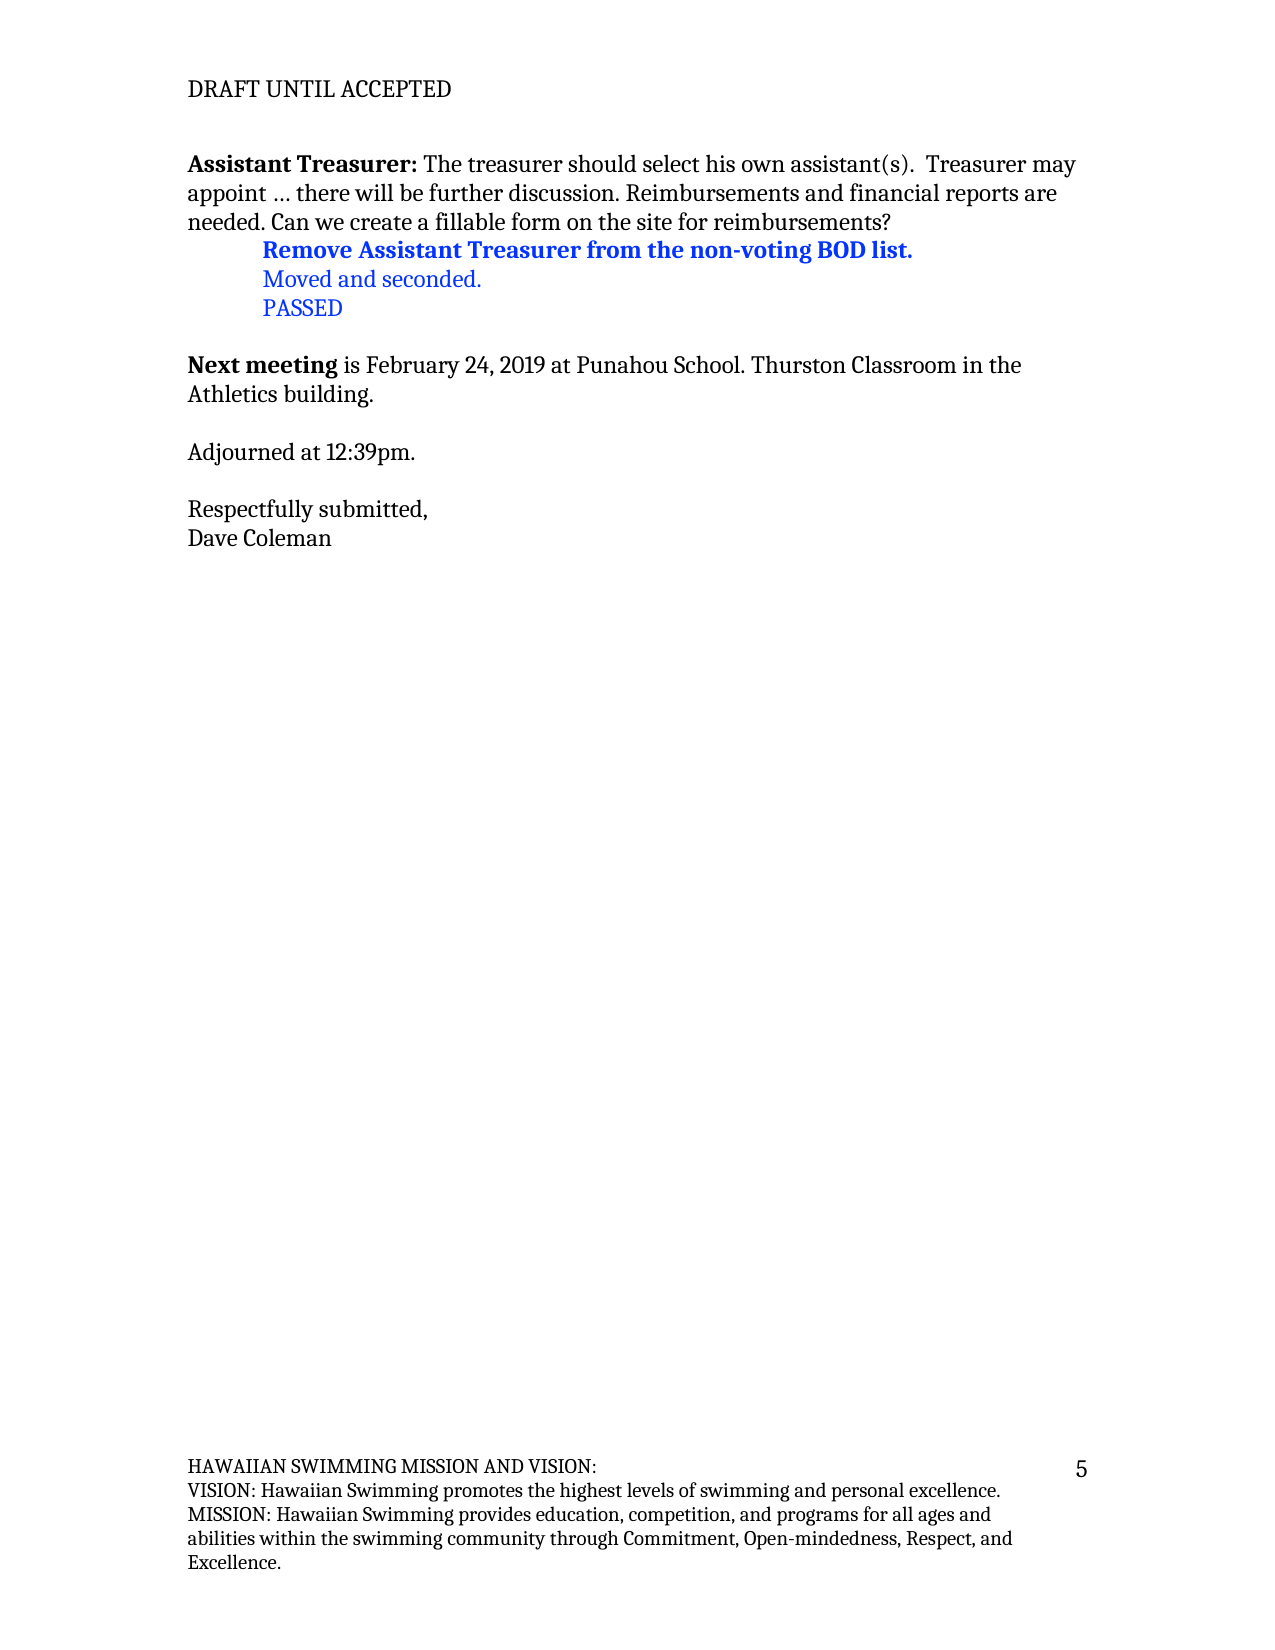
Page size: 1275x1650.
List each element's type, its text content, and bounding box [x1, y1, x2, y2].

text PASSED [262, 294, 1087, 322]
text Dave Coleman [187, 524, 1087, 552]
text Remove Assistant Treasurer from the non-voting BOD list. [262, 236, 1087, 265]
text Moved and seconded. [262, 265, 1087, 294]
text Adjourned at 12:39pm. [187, 437, 1087, 466]
text Next meeting is February 24, 2019 at Punahou School. Thurston Classroom in the Athletics building. [187, 351, 1087, 409]
text Assistant Treasurer: The treasurer should select his own assistant(s). Treasurer may appoint … there will be further discussion. Reimbursements and financial reports are needed. Can we create a fillable form on the site for reimbursements? [187, 150, 1087, 236]
text Respectfully submitted, [187, 495, 1087, 524]
